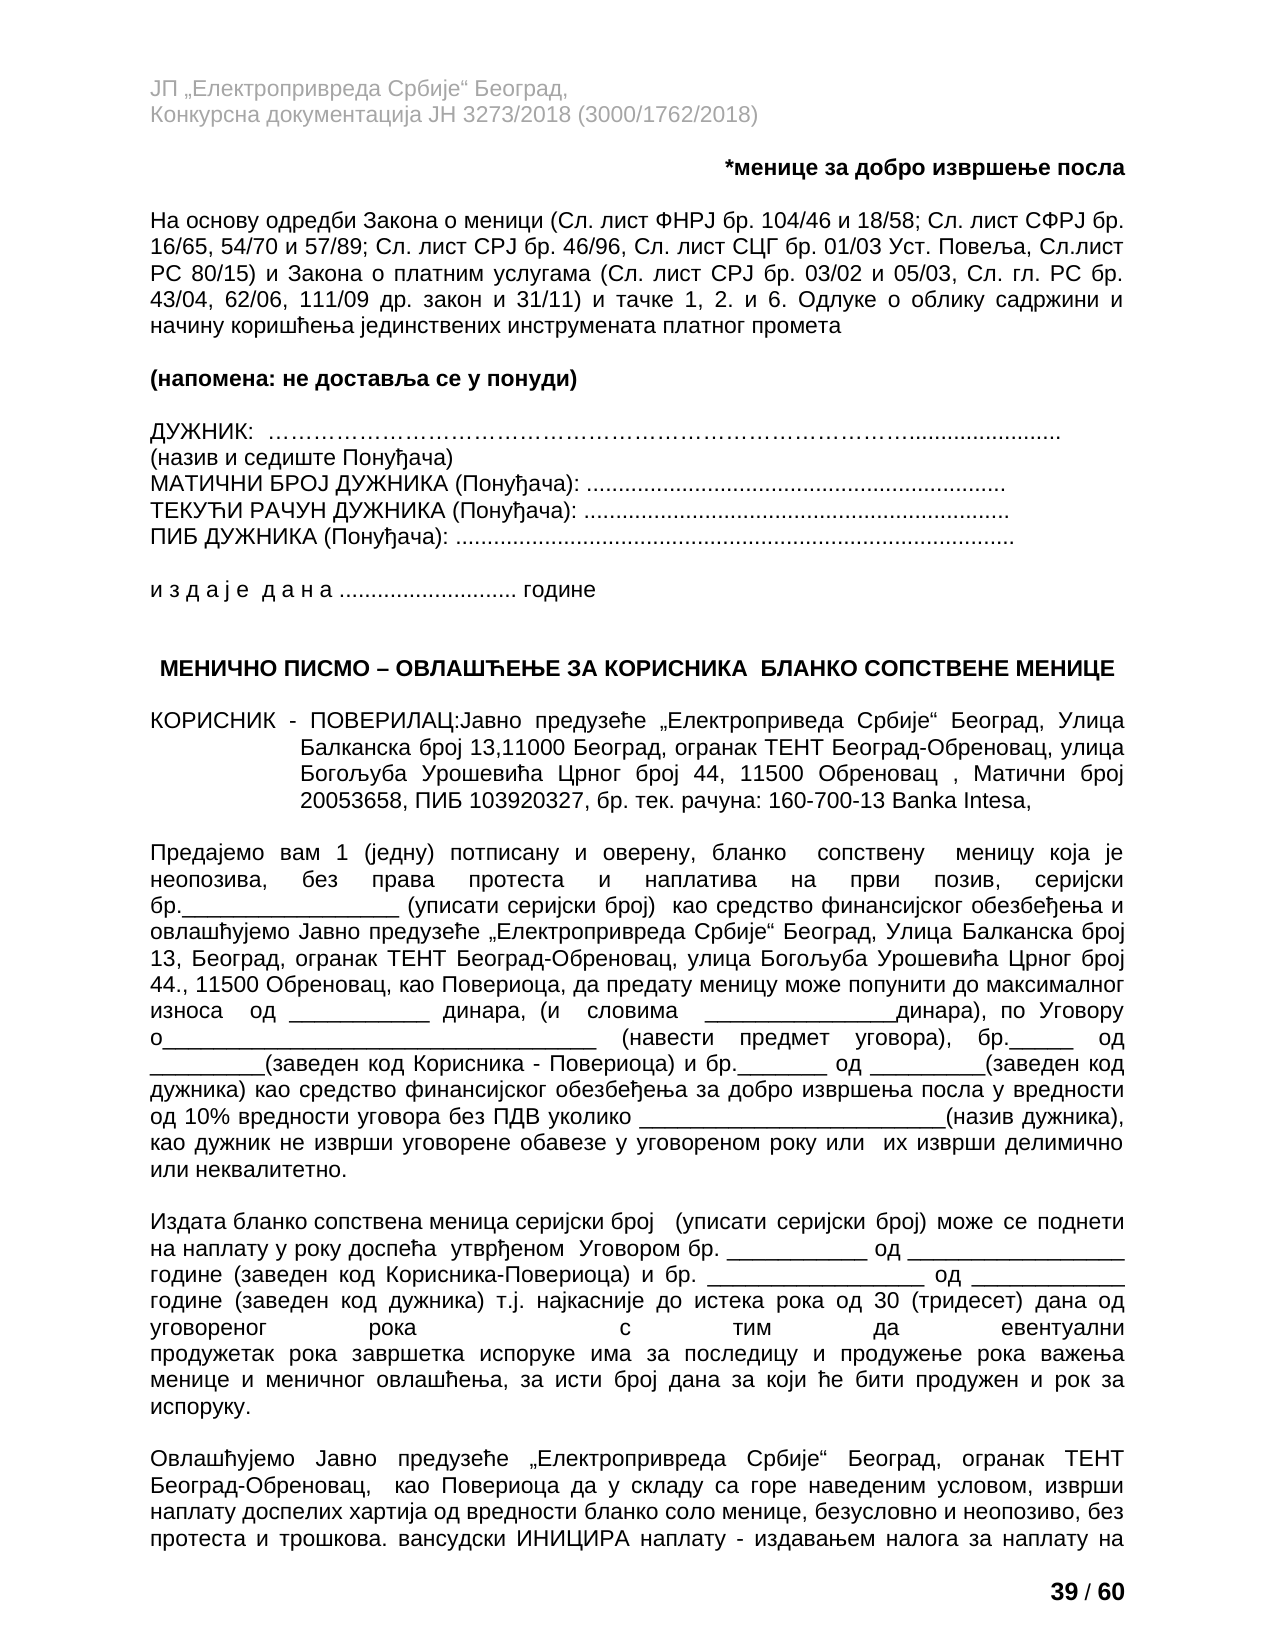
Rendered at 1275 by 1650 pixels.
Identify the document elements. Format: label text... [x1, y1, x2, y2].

text Предајемо вам 1 (једну) потписану и оверену, бланко сопствену меницу која је неопозива, без права протеста и наплатива на први позив, серијски бр._________________ (уписати серијски број) као средство финансијског обезбеђења и овлашћујемо Јавно предузеће „Електропривреда Србије“ Београд, Улица Балканска број 13, Београд, огранак ТЕНТ Београд-Обреновац, улица Богољуба Урошевића Црног број 44., 11500 Обреновац, као Повериоца, да предату меницу може попунити до максималног износа од ___________ динара, (и словима _______________динара), по Уговору о__________________________________ (навести предмет уговора), бр._____ од _________(заведен код Корисника - Повериоца) и бр._______ од _________(заведен код дужника) као средство финансијског обезбеђења за добро извршења посла у вредности од 10% вредности уговора без ПДВ уколико ________________________(назив дужника), као дужник не изврши уговорене обавезе у уговореном року или их изврши делимично или неквалитетно. [150, 839, 1125, 1182]
text ДУЖНИК: …………………………………………………………………………........................ [150, 418, 1125, 444]
text МЕНИЧНО ПИСМО – ОВЛАШЋЕЊЕ ЗА КОРИСНИКА БЛАНКО СОПСТВЕНЕ МЕНИЦЕ [150, 655, 1125, 681]
text *менице за добро извршење посла [150, 154, 1125, 180]
text ПИБ ДУЖНИКА (Понуђача): ........................................................................................ [150, 523, 1125, 549]
text (назив и седиште Понуђача) [150, 444, 1125, 470]
text и з д а ј е д а н а ............................ године [150, 576, 1125, 602]
text МАТИЧНИ БРОЈ ДУЖНИКА (Понуђача): .................................................................. [150, 470, 1125, 497]
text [150, 1445, 1125, 1551]
text (напомена: не доставља се у понуди) [150, 365, 1125, 391]
text Нa oснoву oдрeдби Зaкoнa o мeници (Сл. лист ФНРJ бр. 104/46 и 18/58; Сл. лист СФРJ бр. 16/65, 54/70 и 57/89; Сл. лист СРJ бр. 46/96, Сл. лист СЦГ бр. 01/03 Уст. Повеља, Сл.лист РС 80/15) и Зaкoнa o платним услугама (Сл. лист СРЈ бр. 03/02 и 05/03, Сл. гл. РС бр. 43/04, 62/06, 111/09 др. закон и 31/11) и тачке 1, 2. и 6. Одлуке о облику садржини и начину коришћења јединствених инструмената платног промета [150, 207, 1125, 338]
text ТЕКУЋИ РАЧУН ДУЖНИКА (Понуђача): ................................................................... [150, 497, 1125, 523]
text КОРИСНИК - ПОВЕРИЛАЦ:Јавно предузеће „Електроприведа Србије“ Београд, Улица Балканска број 13,11000 Београд, огранак ТЕНТ Београд-Обреновац, улица Богољуба Урошевића Црног број 44, 11500 Обреновац , Матични број 20053658, ПИБ 103920327, бр. тек. рачуна: 160-700-13 Banka Intesa, [150, 707, 1125, 813]
text Издата бланко сопствена меница серијски број (уписати серијски број) може се поднети на наплату у року доспећа утврђеном Уговором бр. ___________ од _________________ године (заведен код Корисника-Повериоца) и бр. _________________ од ____________ године (заведен код дужника) т.ј. најкасније до истека рока од 30 (тридесет) дана од уговореног рока с тим да евентуални продужетак рока завршетка испоруке има за последицу и продужење рока важења менице и меничног овлашћења, за исти број дана за који ће бити продужен и рок за испоруку. [150, 1208, 1125, 1419]
